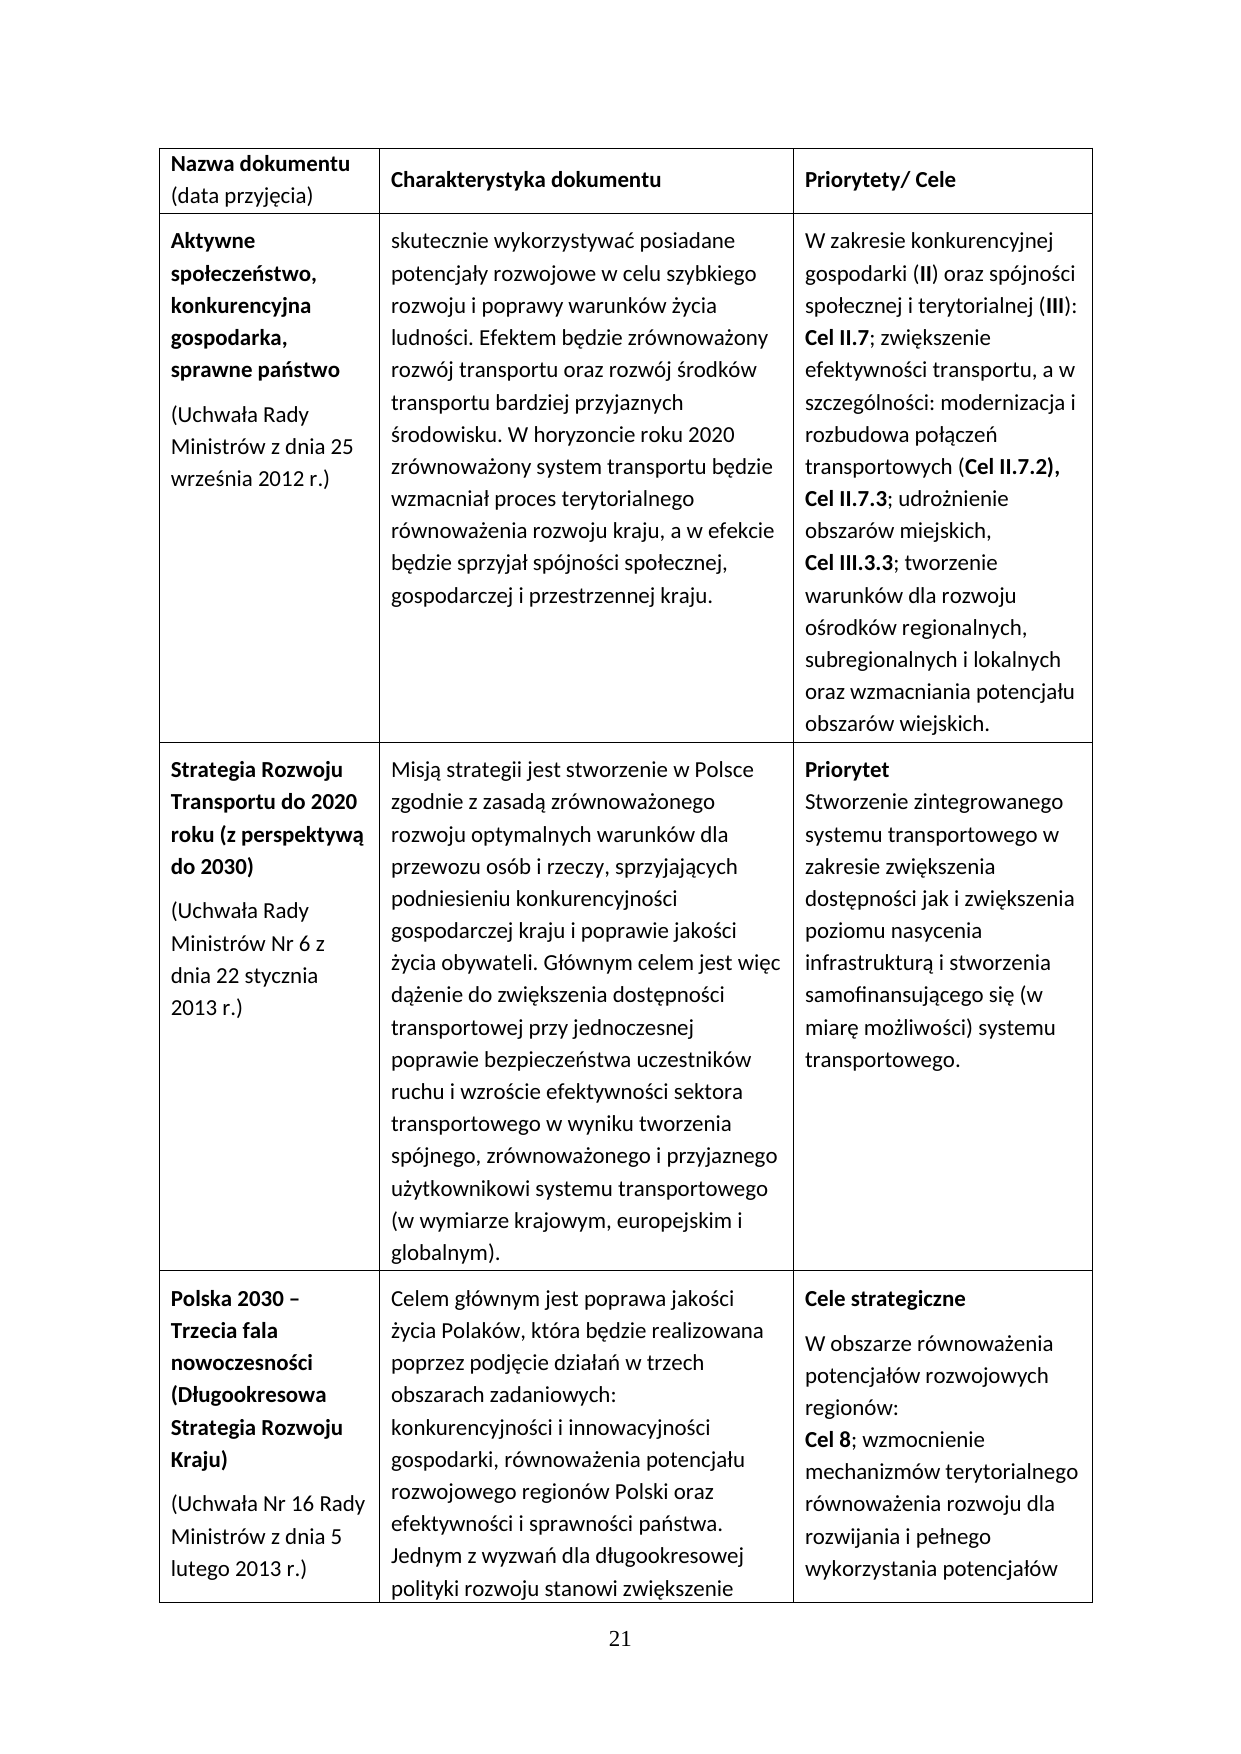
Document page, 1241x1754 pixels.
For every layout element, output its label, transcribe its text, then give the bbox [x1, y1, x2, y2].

table_header Priorytety/ Cele [794, 149, 1092, 213]
table_cell Misją strategii jest stworzenie w Polsce zgodnie z zasadą zrównoważonego rozwoju optymalnych warunków dla przewozu osób i rzeczy, sprzyjających podniesieniu konkurencyjności gospodarczej kraju i poprawie jakości życia obywateli. Głównym celem jest więc dążenie do zwiększenia dostępności transportowej przy jednoczesnej poprawie bezpieczeństwa uczestników ruchu i wzroście efektywności sektora transportowego w wyniku tworzenia spójnego, zrównoważonego i przyjaznego użytkownikowi systemu transportowego (w wymiarze krajowym, europejskim i globalnym). [380, 743, 793, 1270]
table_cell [380, 214, 793, 742]
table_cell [794, 214, 1092, 742]
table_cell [794, 1271, 1092, 1602]
table_cell Priorytet Stworzenie zintegrowanego systemu transportowego w zakresie zwiększenia dostępności jak i zwiększenia poziomu nasycenia infrastrukturą i stworzenia samofinansującego się (w miarę możliwości) systemu transportowego. [794, 743, 1092, 1270]
table_cell Strategia Rozwoju Transportu do 2020 roku (z perspektywą do 2030) (Uchwała Rady Ministrów Nr 6 z dnia 22 stycznia 2013 r.) [160, 743, 379, 1270]
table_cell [160, 214, 379, 742]
table_header Nazwa dokumentu (data przyjęcia) [160, 149, 379, 213]
table_header Charakterystyka dokumentu [380, 149, 793, 213]
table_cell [380, 1271, 793, 1602]
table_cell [160, 1271, 379, 1602]
